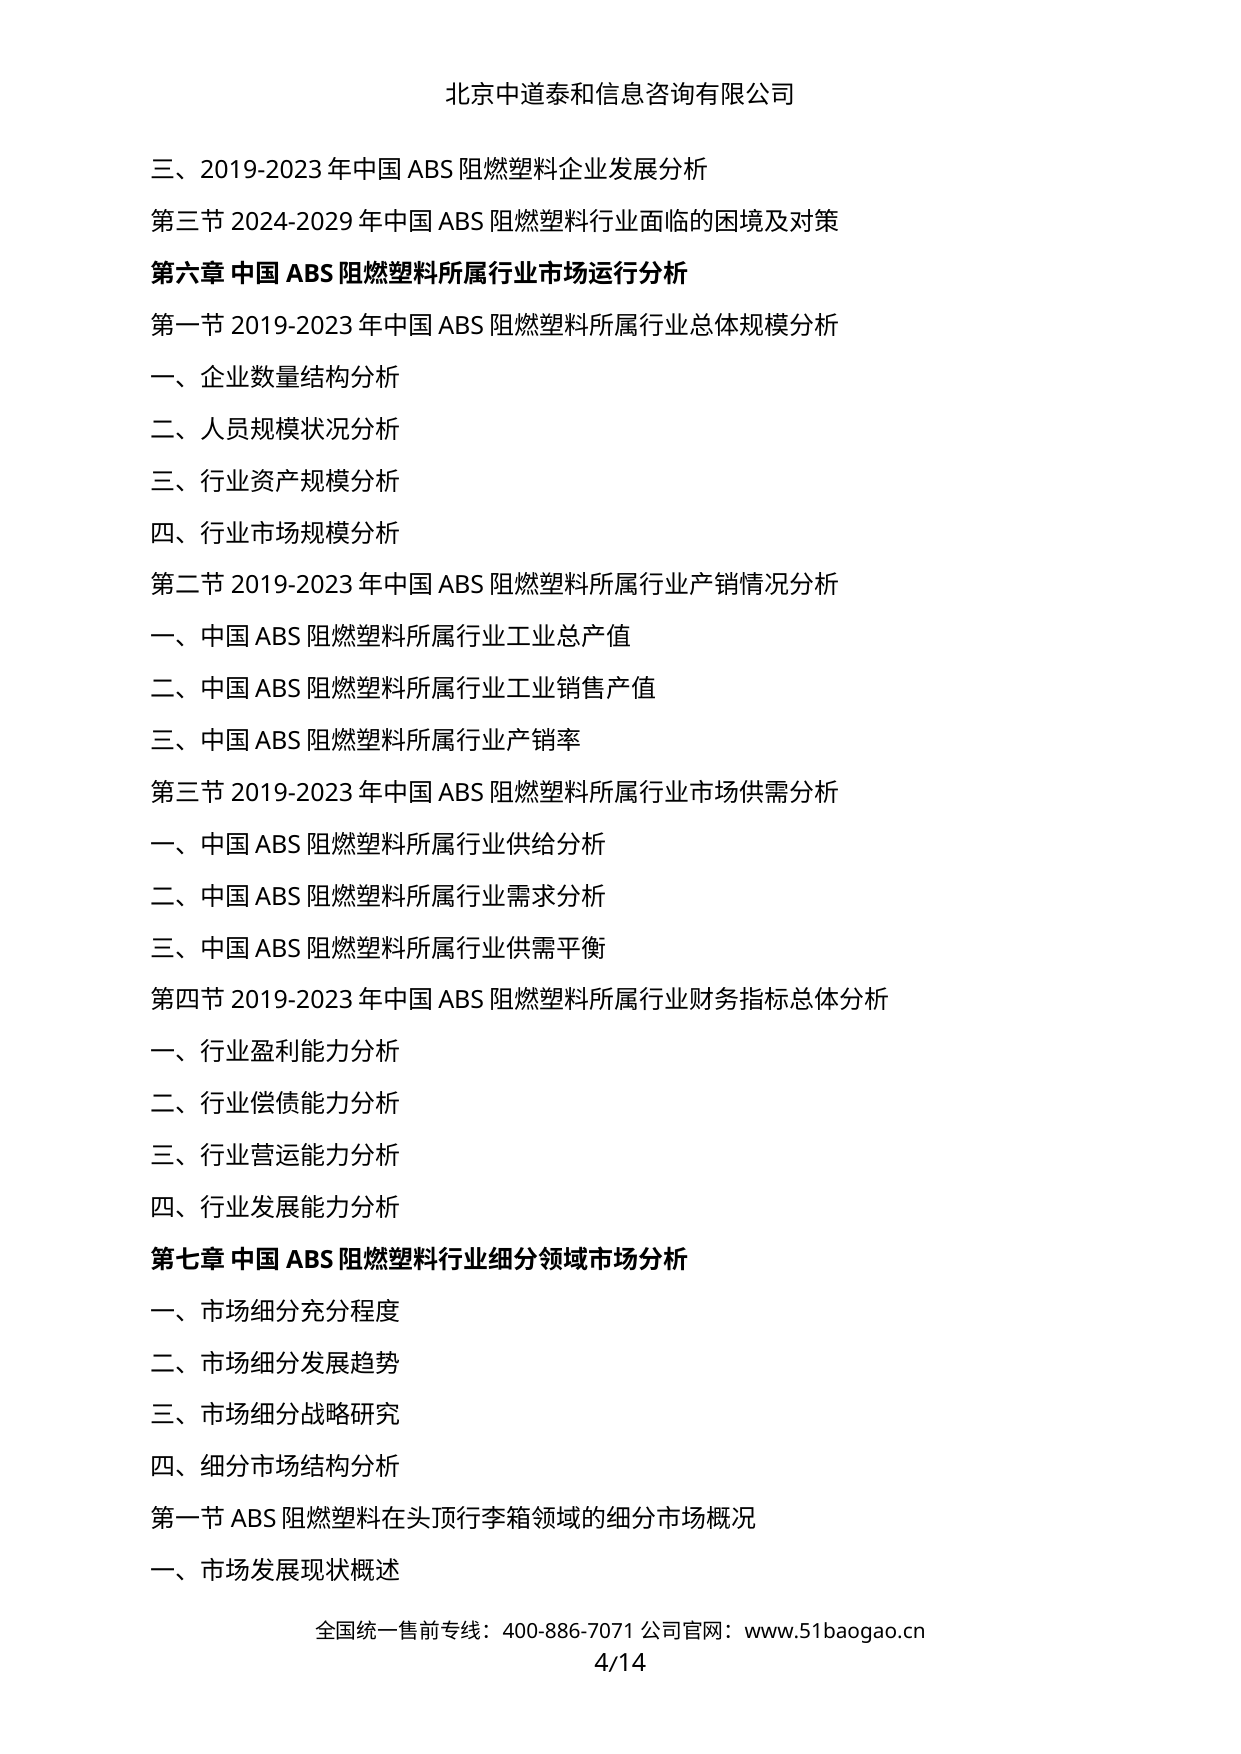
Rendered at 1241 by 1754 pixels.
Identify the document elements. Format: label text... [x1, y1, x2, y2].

text 三、中国ABS阻燃塑料所属行业产销率 [150, 721, 1090, 757]
text 一、中国ABS阻燃塑料所属行业工业总产值 [150, 617, 1090, 653]
text 第六章 中国ABS阻燃塑料所属行业市场运行分析 [150, 254, 1090, 290]
text 第四节 2019-2023年中国ABS阻燃塑料所属行业财务指标总体分析 [150, 980, 1090, 1016]
text 三、行业资产规模分析 [150, 461, 1090, 497]
text 二、市场细分发展趋势 [150, 1343, 1090, 1379]
text 二、行业偿债能力分析 [150, 1084, 1090, 1120]
text 第三节 2019-2023年中国ABS阻燃塑料所属行业市场供需分析 [150, 772, 1090, 809]
text 二、人员规模状况分析 [150, 409, 1090, 446]
text 一、中国ABS阻燃塑料所属行业供给分析 [150, 824, 1090, 861]
text 第一节 2019-2023年中国ABS阻燃塑料所属行业总体规模分析 [150, 306, 1090, 342]
text 一、市场细分充分程度 [150, 1291, 1090, 1327]
text 四、行业发展能力分析 [150, 1187, 1090, 1224]
text 第三节 2024-2029年中国ABS阻燃塑料行业面临的困境及对策 [150, 202, 1090, 238]
text 三、行业营运能力分析 [150, 1136, 1090, 1172]
text 一、企业数量结构分析 [150, 357, 1090, 394]
text 二、中国ABS阻燃塑料所属行业需求分析 [150, 876, 1090, 912]
text 四、行业市场规模分析 [150, 513, 1090, 549]
text 三、市场细分战略研究 [150, 1395, 1090, 1431]
text 一、市场发展现状概述 [150, 1551, 1090, 1587]
text 一、行业盈利能力分析 [150, 1032, 1090, 1068]
text 第七章 中国ABS阻燃塑料行业细分领域市场分析 [150, 1239, 1090, 1276]
text 四、细分市场结构分析 [150, 1447, 1090, 1483]
text 二、中国ABS阻燃塑料所属行业工业销售产值 [150, 669, 1090, 705]
text 第一节 ABS阻燃塑料在头顶行李箱领域的细分市场概况 [150, 1499, 1090, 1535]
text 第二节 2019-2023年中国ABS阻燃塑料所属行业产销情况分析 [150, 565, 1090, 601]
text 三、2019-2023年中国ABS阻燃塑料企业发展分析 [150, 150, 1090, 186]
text 三、中国ABS阻燃塑料所属行业供需平衡 [150, 928, 1090, 964]
